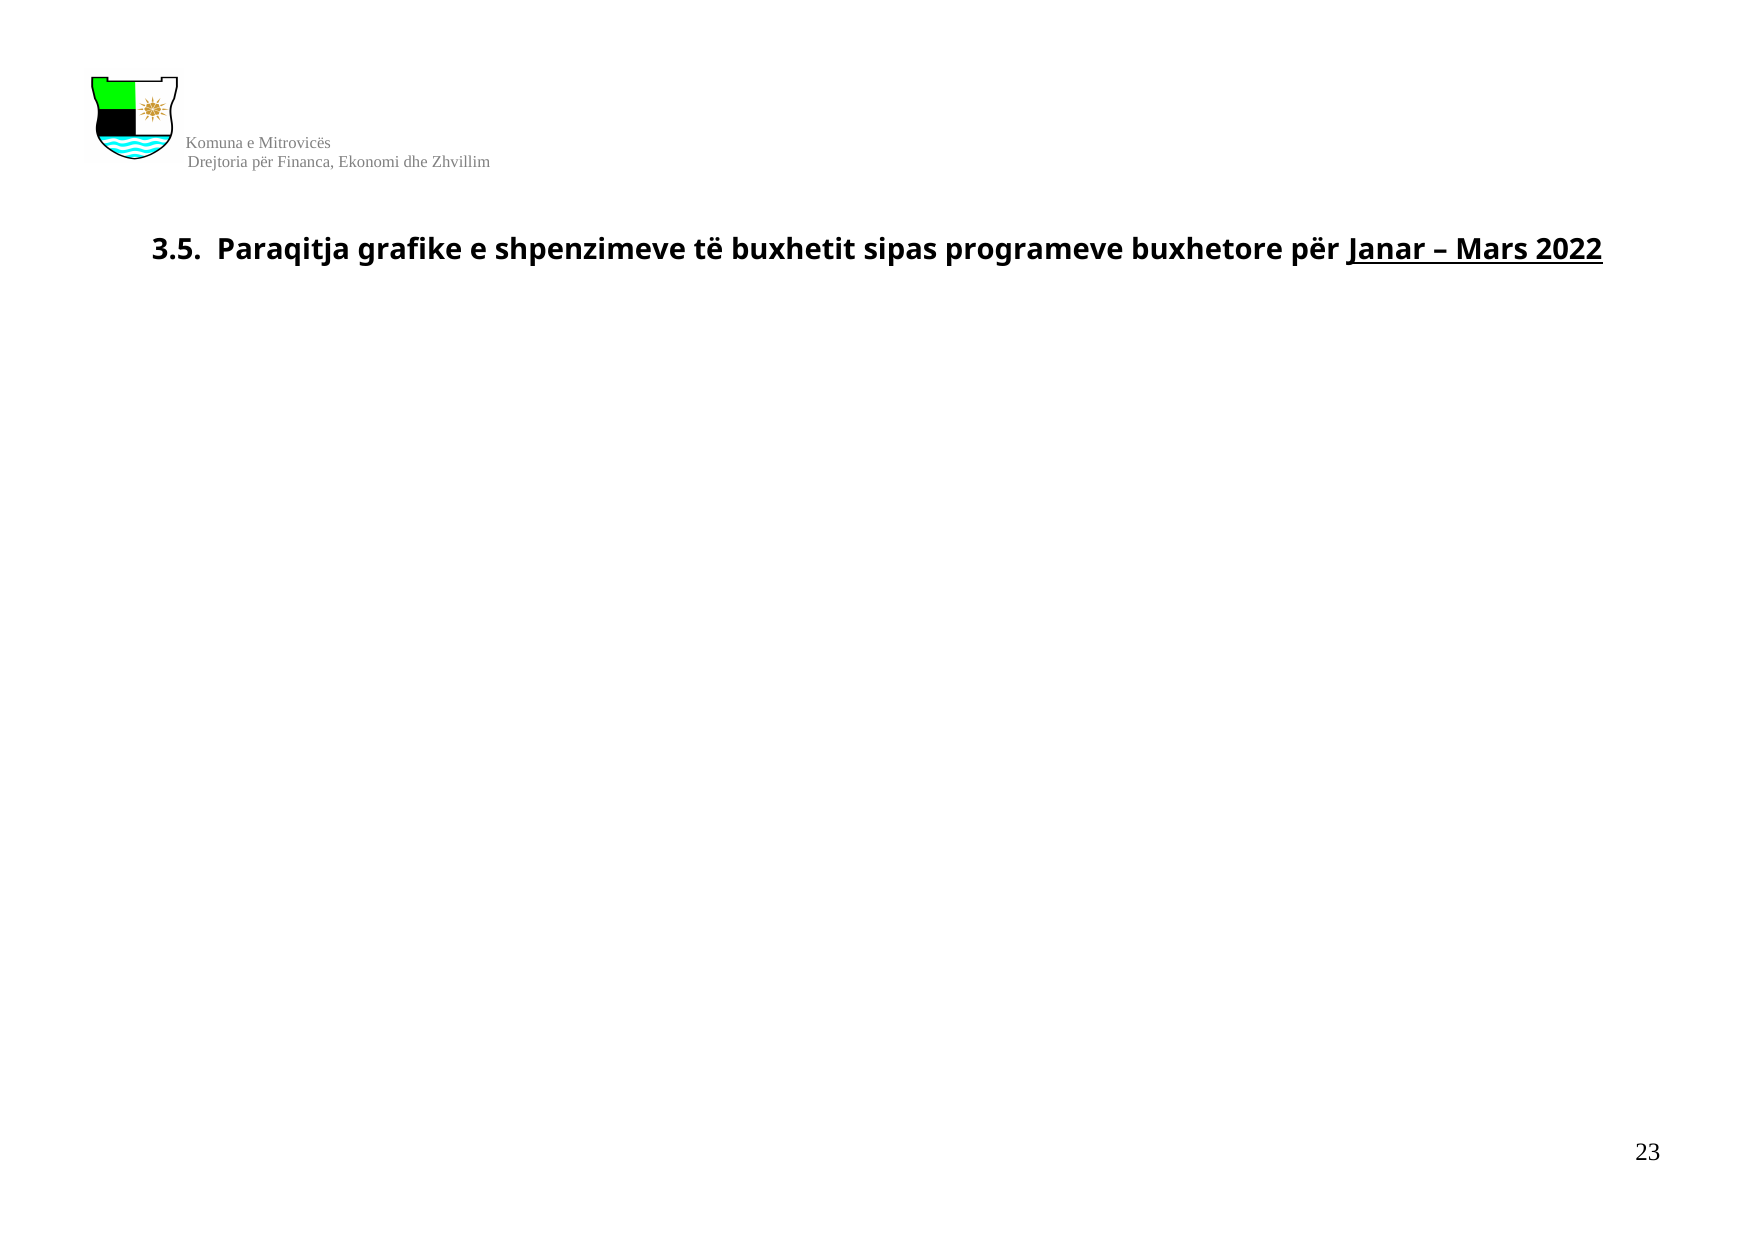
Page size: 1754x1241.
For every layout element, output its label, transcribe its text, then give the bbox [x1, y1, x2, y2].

text 3.5. Paraqitja grafike e shpenzimeve të buxhetit sipas programeve buxhetore për Janar – Mars 2022 [94, 228, 1660, 268]
picture [84, 68, 185, 163]
